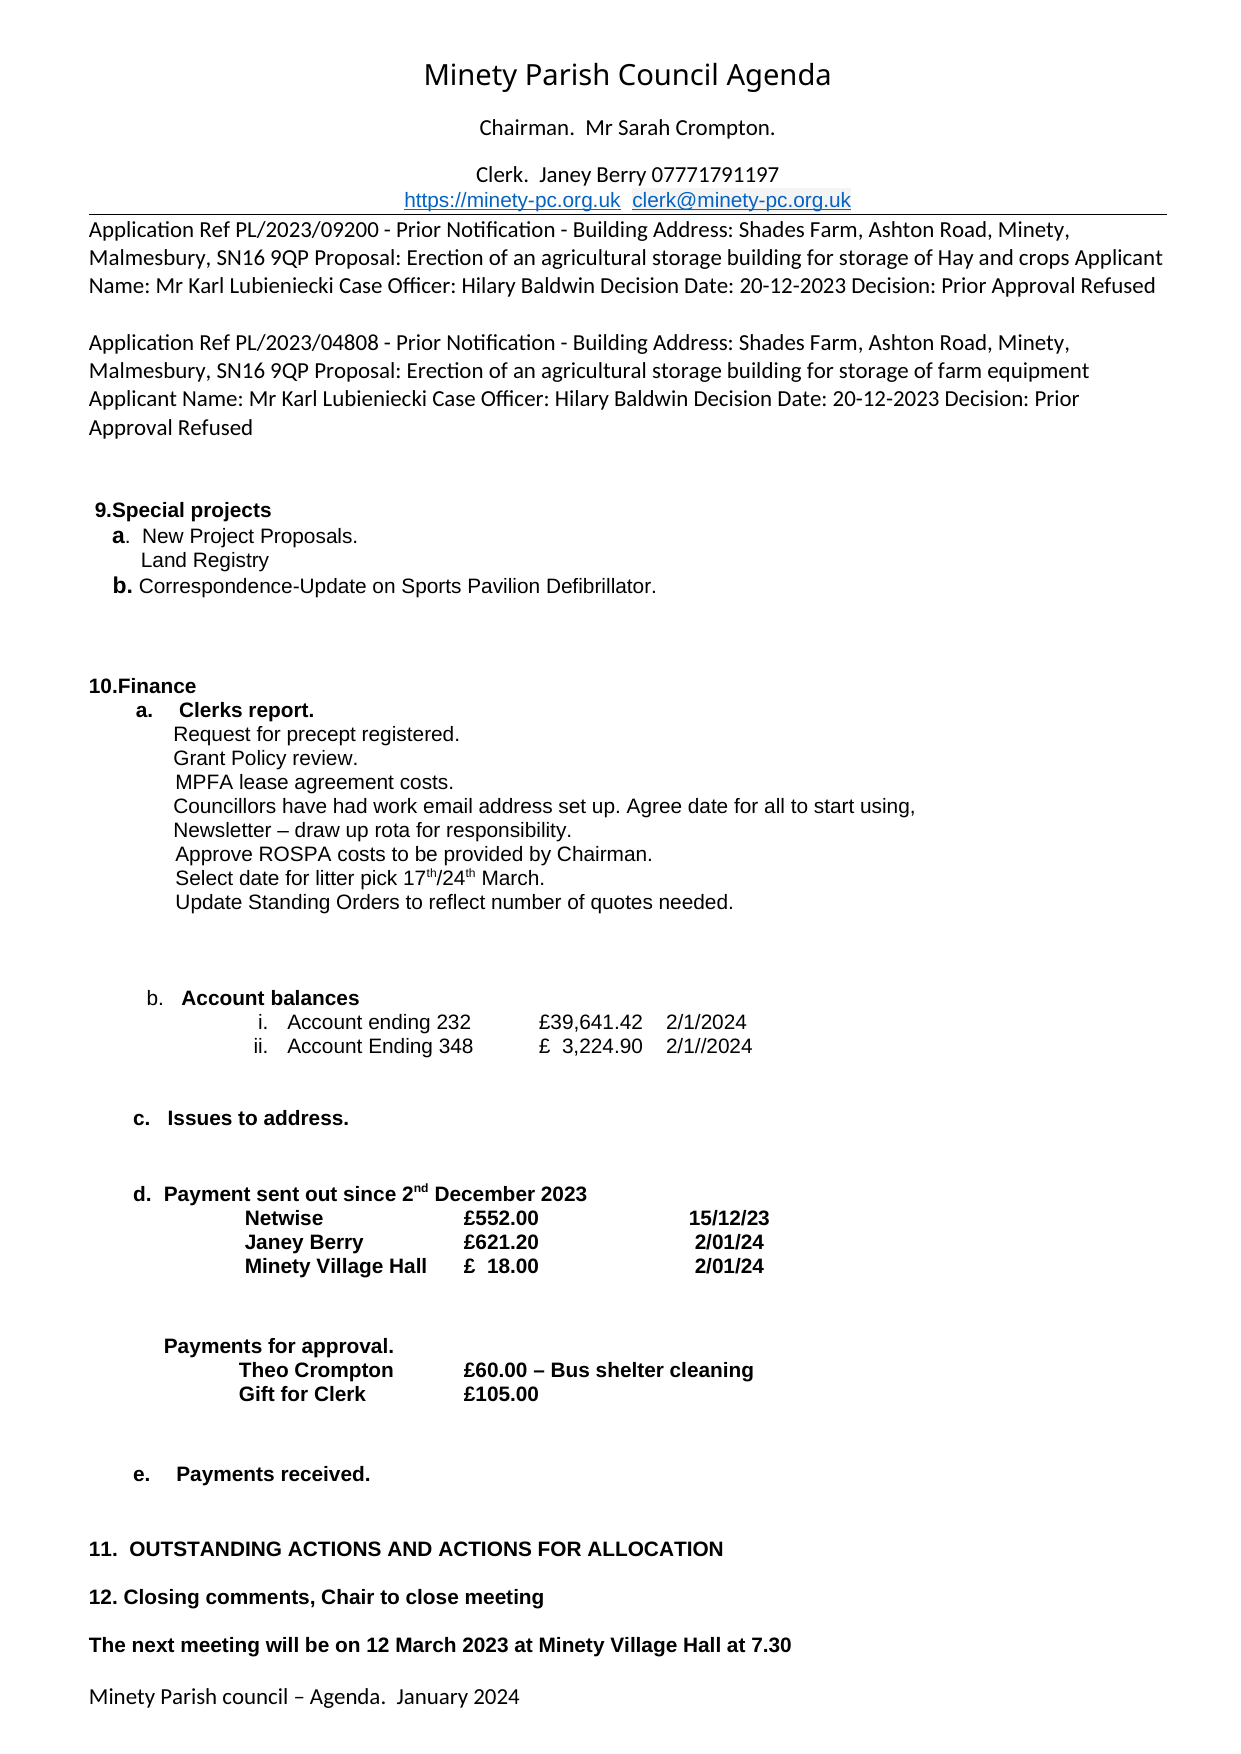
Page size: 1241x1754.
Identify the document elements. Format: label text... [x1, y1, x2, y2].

text The next meeting will be on 12 March 2023 at Minety Village Hall at 7.30 [89, 1633, 1167, 1657]
text 11. OUTSTANDING ACTIONS AND ACTIONS FOR ALLOCATION [89, 1537, 1167, 1561]
text MPFA lease agreement costs. [89, 770, 1167, 794]
text Application Ref PL/2023/04808 - Prior Notification - Building Address: Shades Farm, Ashton Road, Minety, Malmesbury, SN16 9QP Proposal: Erection of an agricultural storage building for storage of farm equipment Applicant Name: Mr Karl Lubieniecki Case Officer: Hilary Baldwin Decision Date: 20-12-2023 Decision: Prior Approval Refused [89, 328, 1167, 441]
text Gift for Clerk £105.00 [89, 1381, 1167, 1405]
list Account Ending 348 £ 3,224.90 2/1//2024 [268, 1034, 1167, 1058]
text Approve ROSPA costs to be provided by Chairman. [89, 842, 1167, 866]
text Janey Berry £621.20 2/01/24 [164, 1229, 1167, 1253]
text b. Account balances [89, 986, 1167, 1010]
text Select date for litter pick 17th/24th March. [89, 866, 1167, 890]
text Land Registry [89, 548, 1167, 572]
list Clerks report. [136, 698, 1167, 722]
text Grant Policy review. [173, 746, 1167, 770]
text 9.Special projects [89, 498, 1167, 522]
text Netwise £552.00 15/12/23 [164, 1206, 1167, 1229]
text Payments for approval. [89, 1333, 1167, 1357]
text Councillors have had work email address set up. Agree date for all to start using, [173, 794, 1167, 818]
text c. Issues to address. [133, 1106, 1167, 1129]
text 12. Closing comments, Chair to close meeting [89, 1585, 1167, 1609]
text Newsletter – draw up rota for responsibility. [173, 818, 1167, 842]
list Payments received. [133, 1461, 1167, 1485]
text d. Payment sent out since 2nd December 2023 [133, 1182, 1167, 1206]
text Update Standing Orders to reflect number of quotes needed. [89, 890, 1167, 914]
text Request for precept registered. [173, 722, 1167, 746]
text b. Correspondence-Update on Sports Pavilion Defibrillator. [89, 572, 1167, 598]
text Theo Crompton £60.00 – Bus shelter cleaning [89, 1357, 1167, 1381]
text 10.Finance [89, 674, 1167, 698]
text Minety Village Hall £ 18.00 2/01/24 [164, 1253, 1167, 1277]
list Account ending 232 £39,641.42 2/1/2024 [268, 1010, 1167, 1034]
text a. New Project Proposals. [89, 522, 1167, 548]
text Application Ref PL/2023/09200 - Prior Notification - Building Address: Shades Farm, Ashton Road, Minety, Malmesbury, SN16 9QP Proposal: Erection of an agricultural storage building for storage of Hay and crops Applicant Name: Mr Karl Lubieniecki Case Officer: Hilary Baldwin Decision Date: 20-12-2023 Decision: Prior Approval Refused [89, 215, 1167, 299]
